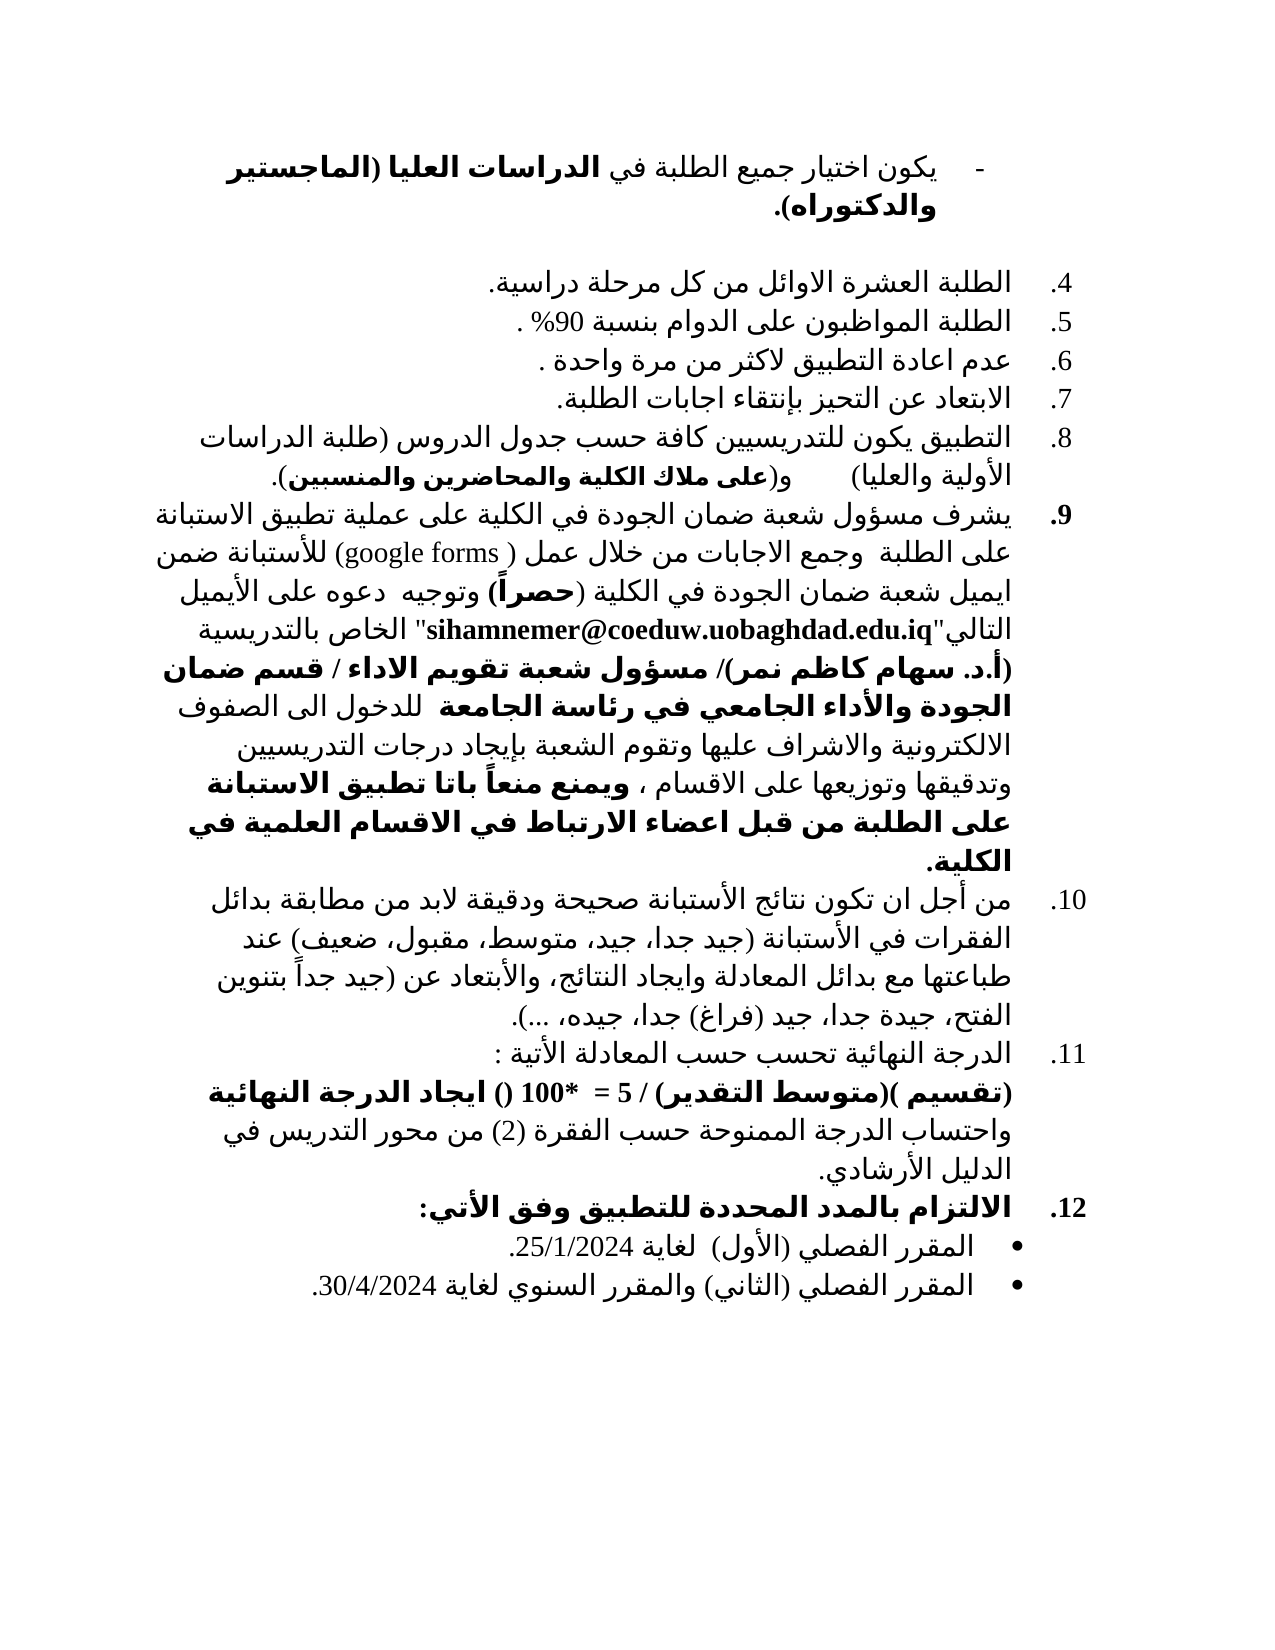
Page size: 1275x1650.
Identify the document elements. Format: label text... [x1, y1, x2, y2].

list المقرر الفصلي (الثاني) والمقرر السنوي لغاية 30/4/2024. [150, 1268, 1012, 1301]
list (تقسيم )(متوسط التقدير) / 5 = *100 () ايجاد الدرجة النهائية واحتساب الدرجة الممنوحة حسب الفقرة (2) من محور التدريس في الدليل الأرشادي. [150, 1075, 1012, 1186]
list المقرر الفصلي (الأول) لغاية 25/1/2024. [150, 1229, 1012, 1263]
list الدرجة النهائية تحسب حسب المعادلة الأتية : [150, 1036, 1050, 1070]
list الالتزام بالمدد المحددة للتطبيق وفق الأتي: [150, 1191, 1050, 1224]
list التطبيق يكون للتدريسيين كافة حسب جدول الدروس (طلبة الدراسات الأولية والعليا) و(على ملاك الكلية والمحاضرين والمنسبين). [150, 420, 1050, 492]
list الطلبة المواظبون على الدوام بنسبة 90% . [150, 304, 1050, 338]
list الطلبة العشرة الاوائل من كل مرحلة دراسية. [150, 266, 1050, 299]
list عدم اعادة التطبيق لاكثر من مرة واحدة . [150, 343, 1050, 376]
list من أجل ان تكون نتائج الأستبانة صحيحة ودقيقة لابد من مطابقة بدائل الفقرات في الأستبانة (جيد جدا، جيد، متوسط، مقبول، ضعيف) عند طباعتها مع بدائل المعادلة وايجاد النتائج، والأبتعاد عن (جيد جداً بتنوين الفتح، جيدة جدا، جيد (فراغ) جدا، جيده، ...). [150, 882, 1050, 1031]
list يشرف مسؤول شعبة ضمان الجودة في الكلية على عملية تطبيق الاستبانة على الطلبة وجمع الاجابات من خلال عمل ( google forms) للأستبانة ضمن ايميل شعبة ضمان الجودة في الكلية (حصراً) وتوجيه دعوه على الأيميل التالي"sihamnemer@coeduw.uobaghdad.edu.iq" الخاص بالتدريسية (أ.د. سهام كاظم نمر)/ مسؤول شعبة تقويم الاداء / قسم ضمان الجودة والأداء الجامعي في رئاسة الجامعة للدخول الى الصفوف الالكترونية والاشراف عليها وتقوم الشعبة بإيجاد درجات التدريسيين وتدقيقها وتوزيعها على الاقسام ، ويمنع منعاً باتا تطبيق الاستبانة على الطلبة من قبل اعضاء الارتباط في الاقسام العلمية في الكلية. [150, 497, 1050, 877]
list يكون اختيار جميع الطلبة في الدراسات العليا (الماجستير والدكتوراه). [150, 150, 975, 222]
list الابتعاد عن التحيز بإنتقاء اجابات الطلبة. [150, 381, 1050, 415]
